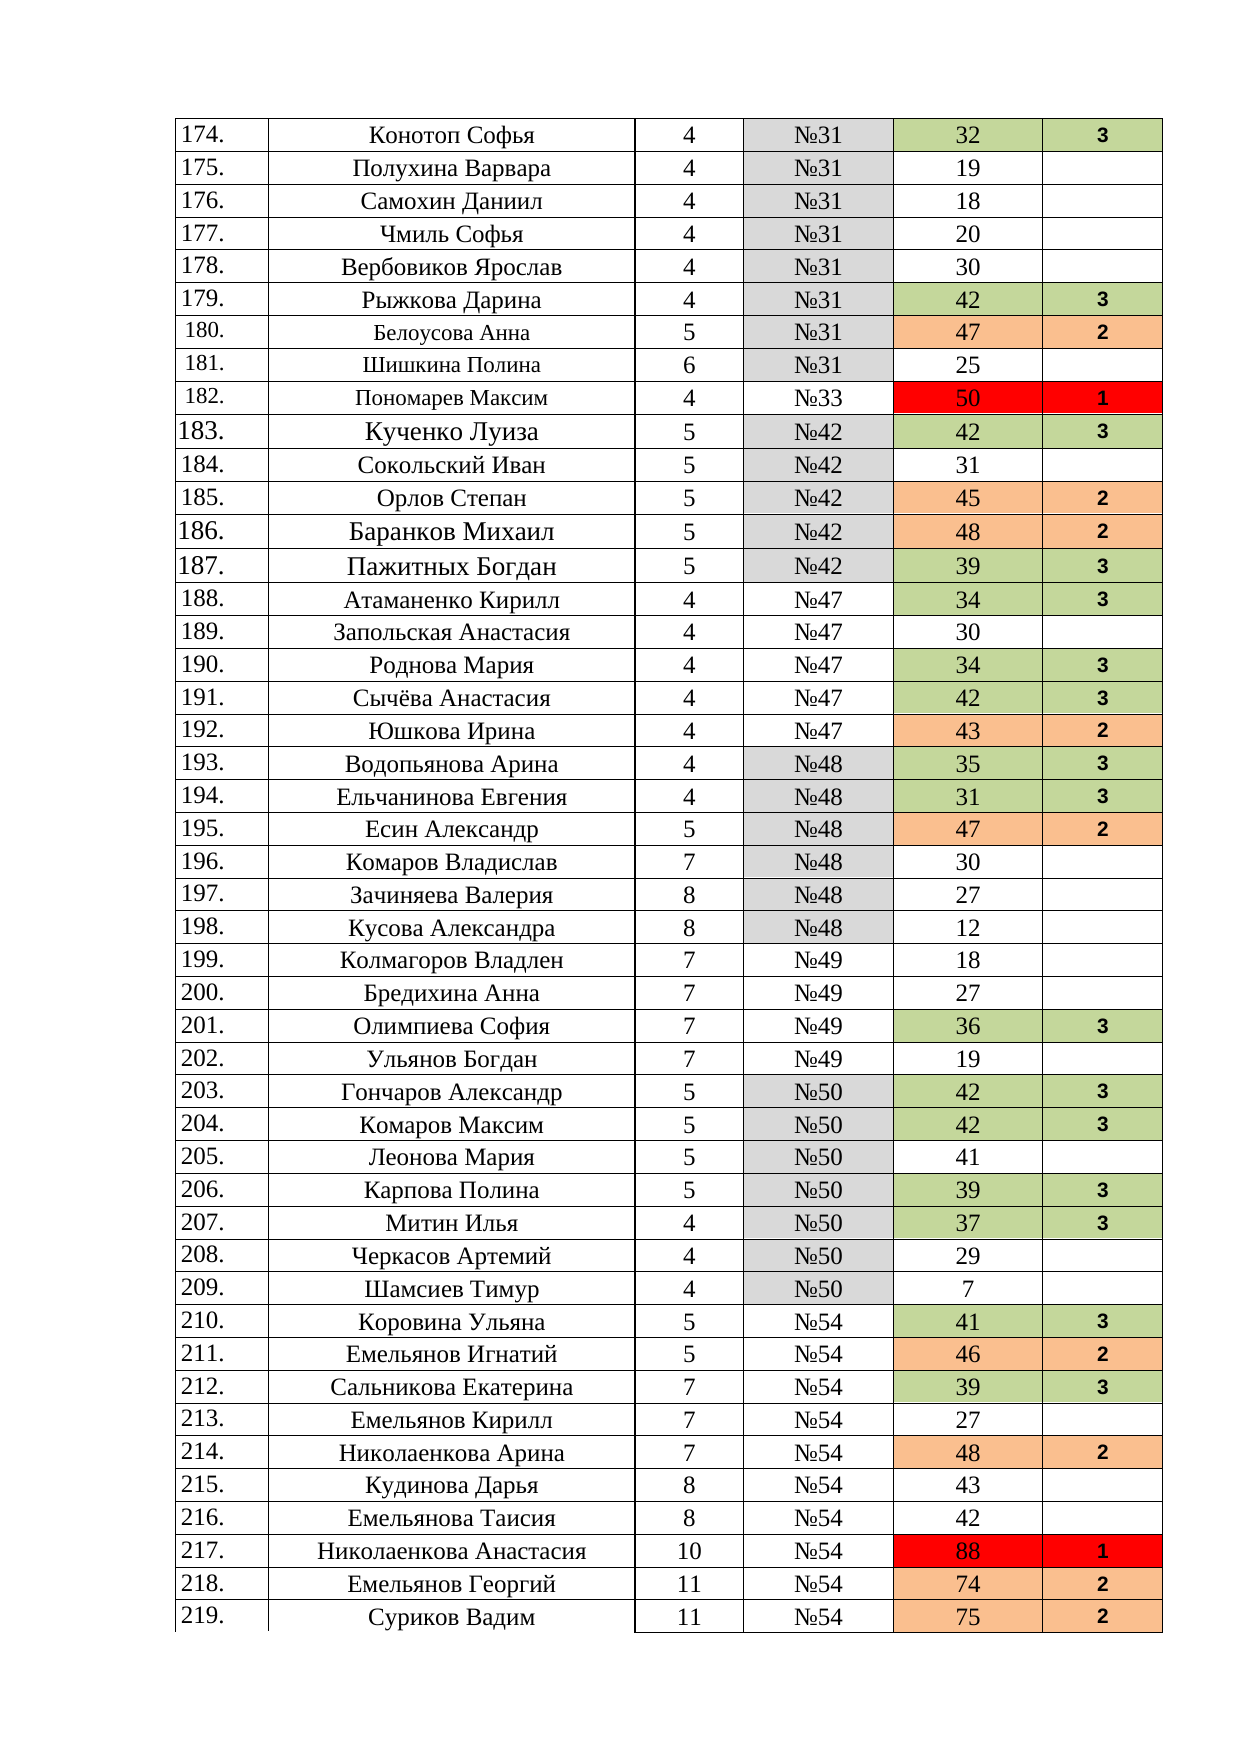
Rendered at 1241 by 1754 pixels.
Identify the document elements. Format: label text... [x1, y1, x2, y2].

table_cell 7 [636, 1404, 743, 1435]
table_cell №54 [744, 1469, 893, 1501]
table_cell №50 [744, 1141, 893, 1173]
table_cell Сокольский Иван [269, 449, 634, 481]
table_cell [1043, 911, 1162, 943]
table_cell 4 [636, 616, 743, 648]
table_cell Кусова Александра [269, 911, 634, 943]
table_cell [176, 1338, 268, 1370]
table_cell [176, 1010, 268, 1042]
table_cell [176, 1305, 268, 1337]
table_cell Емельянов Кирилл [269, 1404, 634, 1435]
table_cell Вербовиков Ярослав [269, 250, 634, 282]
table_cell 5 [636, 1075, 743, 1107]
table_cell Ульянов Богдан [269, 1043, 634, 1074]
table_cell 27 [894, 879, 1042, 910]
table_cell 3 [1043, 649, 1162, 681]
table_cell Есин Александр [269, 813, 634, 845]
table_cell 4 [636, 119, 743, 151]
table_cell [176, 616, 268, 648]
table_cell [176, 1502, 268, 1534]
table_cell 7 [894, 1272, 1042, 1304]
table_cell 34 [894, 583, 1042, 615]
table_cell [176, 382, 268, 413]
table_cell 48 [894, 515, 1042, 548]
table_cell 3 [1043, 1108, 1162, 1140]
table_cell [176, 152, 268, 184]
table_cell [176, 813, 268, 845]
table_cell 2 [1043, 1568, 1162, 1599]
table_cell [176, 715, 268, 746]
table_cell [176, 1043, 268, 1074]
table_cell 45 [894, 482, 1042, 513]
table_cell [176, 1469, 268, 1501]
table_cell №50 [744, 1207, 893, 1238]
table_cell [176, 1600, 268, 1632]
table_cell №50 [744, 1075, 893, 1107]
table_cell [1043, 1272, 1162, 1304]
table_cell №31 [744, 283, 893, 315]
table_cell [176, 846, 268, 877]
table_cell 18 [894, 944, 1042, 976]
table_cell Черкасов Артемий [269, 1240, 634, 1271]
table_cell 88 [894, 1535, 1042, 1567]
table_cell №54 [744, 1600, 893, 1632]
table_cell 4 [636, 250, 743, 282]
table_cell 3 [1043, 1010, 1162, 1042]
table_cell №54 [744, 1436, 893, 1468]
table_cell №54 [744, 1305, 893, 1337]
table_cell [1043, 1502, 1162, 1534]
table_cell [176, 747, 268, 779]
table_cell 3 [1043, 1371, 1162, 1402]
table_cell Шишкина Полина [269, 349, 634, 381]
table_cell №49 [744, 1043, 893, 1074]
table_cell 7 [636, 1371, 743, 1402]
table_cell 30 [894, 616, 1042, 648]
table_cell [1043, 944, 1162, 976]
table_cell 6 [636, 349, 743, 381]
table_cell 8 [636, 879, 743, 910]
table_cell 3 [1043, 682, 1162, 713]
table_cell [176, 1436, 268, 1468]
table_cell №31 [744, 119, 893, 151]
table_cell №48 [744, 813, 893, 845]
table_cell 4 [636, 583, 743, 615]
table_cell №50 [744, 1174, 893, 1206]
table_cell 42 [894, 682, 1042, 713]
table_cell 5 [636, 482, 743, 513]
table_cell 8 [636, 1469, 743, 1501]
table_cell [176, 1108, 268, 1140]
table_cell [1043, 349, 1162, 381]
table_cell №47 [744, 682, 893, 713]
table_cell 4 [636, 152, 743, 184]
table_cell 5 [636, 415, 743, 448]
table_cell 18 [894, 185, 1042, 217]
table_cell 19 [894, 152, 1042, 184]
table_cell 4 [636, 649, 743, 681]
table_cell [176, 250, 268, 282]
table_cell Баранков Михаил [269, 515, 634, 548]
table_cell [1043, 218, 1162, 249]
table_cell №48 [744, 747, 893, 779]
table_cell 39 [894, 1174, 1042, 1206]
table_cell [176, 349, 268, 381]
table_cell 43 [894, 1469, 1042, 1501]
table_cell 42 [894, 1502, 1042, 1534]
table_cell 3 [1043, 1207, 1162, 1238]
table_cell Леонова Мария [269, 1141, 634, 1173]
table_cell 1 [1043, 382, 1162, 413]
table_cell Колмагоров Владлен [269, 944, 634, 976]
table_cell №50 [744, 1108, 893, 1140]
table_cell 47 [894, 316, 1042, 348]
table_cell 34 [894, 649, 1042, 681]
table_cell №47 [744, 616, 893, 648]
table_cell 46 [894, 1338, 1042, 1370]
table_cell 20 [894, 218, 1042, 249]
table_cell 7 [636, 977, 743, 1009]
table_cell Ельчанинова Евгения [269, 780, 634, 812]
table_cell №50 [744, 1272, 893, 1304]
table_cell 2 [1043, 813, 1162, 845]
table_cell №54 [744, 1502, 893, 1534]
table_cell 4 [636, 747, 743, 779]
table_cell 8 [636, 911, 743, 943]
table_cell 3 [1043, 1075, 1162, 1107]
table_cell 5 [636, 1305, 743, 1337]
table_cell [176, 1535, 268, 1567]
table_cell [176, 515, 268, 548]
table_cell [1043, 250, 1162, 282]
table_cell 42 [894, 1108, 1042, 1140]
table_cell 7 [636, 944, 743, 976]
table_cell №50 [744, 1240, 893, 1271]
table_cell №42 [744, 482, 893, 513]
table_cell Николаенкова Анастасия [269, 1535, 634, 1567]
table_cell [1043, 1469, 1162, 1501]
table_cell 42 [894, 1075, 1042, 1107]
table_cell 3 [1043, 1305, 1162, 1337]
table_cell 75 [894, 1600, 1042, 1632]
table_cell №54 [744, 1568, 893, 1599]
table_cell Суриков Вадим [268, 1600, 634, 1632]
table_cell [176, 185, 268, 217]
table_cell Юшкова Ирина [269, 715, 634, 746]
table_cell 19 [894, 1043, 1042, 1074]
table_cell 4 [636, 682, 743, 713]
table_cell 11 [636, 1600, 743, 1632]
table_cell 3 [1043, 549, 1162, 582]
table_cell №31 [744, 218, 893, 249]
table_cell 31 [894, 449, 1042, 481]
table_cell [176, 944, 268, 976]
table_cell Пажитных Богдан [269, 549, 634, 582]
table_cell 27 [894, 977, 1042, 1009]
table_cell 48 [894, 1436, 1042, 1468]
table_cell 42 [894, 283, 1042, 315]
table_cell 3 [1043, 415, 1162, 448]
table_cell 27 [894, 1404, 1042, 1435]
table_cell 2 [1043, 715, 1162, 746]
table_cell №49 [744, 977, 893, 1009]
table_cell 7 [636, 846, 743, 877]
table_cell [1043, 616, 1162, 648]
table_cell №31 [744, 152, 893, 184]
table_cell [176, 1075, 268, 1107]
table_cell [176, 449, 268, 481]
table_cell №42 [744, 515, 893, 548]
table_cell 43 [894, 715, 1042, 746]
table_cell 12 [894, 911, 1042, 943]
table_cell №47 [744, 649, 893, 681]
table_cell [176, 649, 268, 681]
table_cell [1043, 879, 1162, 910]
table_cell 4 [636, 715, 743, 746]
table_cell №48 [744, 846, 893, 877]
table_cell Комаров Владислав [269, 846, 634, 877]
table_cell [1043, 846, 1162, 877]
table_cell Зачиняева Валерия [269, 879, 634, 910]
table_cell [176, 283, 268, 315]
table_cell 41 [894, 1141, 1042, 1173]
table_cell [176, 1207, 268, 1238]
table_cell Сальникова Екатерина [269, 1371, 634, 1402]
table_cell 30 [894, 846, 1042, 877]
table_cell Роднова Мария [269, 649, 634, 681]
table_cell 2 [1043, 515, 1162, 548]
table_cell 39 [894, 549, 1042, 582]
table_cell №54 [744, 1535, 893, 1567]
table_cell Рыжкова Дарина [269, 283, 634, 315]
table_cell Николаенкова Арина [269, 1436, 634, 1468]
table_cell [176, 1404, 268, 1435]
table_cell [176, 682, 268, 713]
table_cell 25 [894, 349, 1042, 381]
table_cell 3 [1043, 283, 1162, 315]
table_cell [1043, 185, 1162, 217]
table_cell [1043, 1404, 1162, 1435]
table_cell Кученко Луиза [269, 415, 634, 448]
table_cell 29 [894, 1240, 1042, 1271]
table_cell Полухина Варвара [269, 152, 634, 184]
table_cell Емельянов Игнатий [269, 1338, 634, 1370]
table_cell 7 [636, 1436, 743, 1468]
table_cell Емельянова Таисия [269, 1502, 634, 1534]
table_cell 37 [894, 1207, 1042, 1238]
table_cell №48 [744, 780, 893, 812]
table_cell Карпова Полина [269, 1174, 634, 1206]
table_cell [176, 218, 268, 249]
table_cell 4 [636, 1272, 743, 1304]
table_cell [176, 482, 268, 513]
table_cell 3 [1043, 583, 1162, 615]
table_cell [1043, 152, 1162, 184]
table_cell Атаманенко Кирилл [269, 583, 634, 615]
table_cell Запольская Анастасия [269, 616, 634, 648]
table_cell №42 [744, 549, 893, 582]
table_cell 4 [636, 780, 743, 812]
table_cell 31 [894, 780, 1042, 812]
table_cell [176, 415, 268, 448]
table_cell 1 [1043, 1535, 1162, 1567]
table_cell 3 [1043, 747, 1162, 779]
table_cell 2 [1043, 1436, 1162, 1468]
table_cell Орлов Степан [269, 482, 634, 513]
table_cell [1043, 1141, 1162, 1173]
table_cell [176, 119, 268, 151]
table_cell 4 [636, 185, 743, 217]
table_cell Белоусова Анна [269, 316, 634, 348]
table_cell Коровина Ульяна [269, 1305, 634, 1337]
table_cell 2 [1043, 1600, 1162, 1632]
table_cell №54 [744, 1371, 893, 1402]
table_cell 3 [1043, 1174, 1162, 1206]
table_cell Конотоп Софья [269, 119, 634, 151]
table_cell [176, 1141, 268, 1173]
table_cell [176, 1174, 268, 1206]
table_cell 3 [1043, 119, 1162, 151]
table_cell 5 [636, 1141, 743, 1173]
table_cell 5 [636, 449, 743, 481]
table_cell 4 [636, 1240, 743, 1271]
table_cell №42 [744, 449, 893, 481]
table_cell [1043, 1043, 1162, 1074]
table_cell [1043, 1240, 1162, 1271]
table_cell 5 [636, 1338, 743, 1370]
table_cell 5 [636, 515, 743, 548]
table_cell [176, 1371, 268, 1402]
table_cell 5 [636, 1108, 743, 1140]
table_cell 5 [636, 316, 743, 348]
table_cell №31 [744, 316, 893, 348]
table_cell [176, 780, 268, 812]
table_cell 4 [636, 382, 743, 413]
table_cell Сычёва Анастасия [269, 682, 634, 713]
table_cell 4 [636, 218, 743, 249]
table_cell №42 [744, 415, 893, 448]
table_cell [176, 879, 268, 910]
table_cell 5 [636, 813, 743, 845]
table_cell 30 [894, 250, 1042, 282]
table_cell Водопьянова Арина [269, 747, 634, 779]
table_cell Чмиль Софья [269, 218, 634, 249]
table_cell №47 [744, 715, 893, 746]
table_cell №54 [744, 1338, 893, 1370]
table_cell №49 [744, 1010, 893, 1042]
table_cell №49 [744, 944, 893, 976]
table_cell [176, 316, 268, 348]
table_cell 42 [894, 415, 1042, 448]
table_cell [176, 977, 268, 1009]
table_cell 74 [894, 1568, 1042, 1599]
table_cell 2 [1043, 316, 1162, 348]
table_cell [1043, 449, 1162, 481]
table_cell Емельянов Георгий [269, 1568, 634, 1599]
table_cell Олимпиева София [269, 1010, 634, 1042]
table_cell №31 [744, 185, 893, 217]
table_cell 2 [1043, 1338, 1162, 1370]
table_cell №48 [744, 879, 893, 910]
table_cell 36 [894, 1010, 1042, 1042]
table_cell 8 [636, 1502, 743, 1534]
table_cell [176, 1568, 268, 1599]
table_cell №47 [744, 583, 893, 615]
table_cell 39 [894, 1371, 1042, 1402]
table_cell 5 [636, 1174, 743, 1206]
table_cell №54 [744, 1404, 893, 1435]
table_cell [176, 583, 268, 615]
table_cell Шамсиев Тимур [269, 1272, 634, 1304]
table_cell [176, 1240, 268, 1271]
table_cell 4 [636, 283, 743, 315]
table_cell Кудинова Дарья [269, 1469, 634, 1501]
table_cell №48 [744, 911, 893, 943]
table_cell 4 [636, 1207, 743, 1238]
table_cell Бредихина Анна [269, 977, 634, 1009]
table_cell 50 [894, 382, 1042, 413]
table_cell Самохин Даниил [269, 185, 634, 217]
table_cell [176, 911, 268, 943]
table_cell №31 [744, 250, 893, 282]
table_cell 41 [894, 1305, 1042, 1337]
table_cell 5 [636, 549, 743, 582]
table_cell Гончаров Александр [269, 1075, 634, 1107]
table_cell 7 [636, 1010, 743, 1042]
table_cell 35 [894, 747, 1042, 779]
table_cell 32 [894, 119, 1042, 151]
table_cell [176, 1272, 268, 1304]
table_cell 11 [636, 1568, 743, 1599]
table_cell 3 [1043, 780, 1162, 812]
table_cell Митин Илья [269, 1207, 634, 1238]
table_cell 7 [636, 1043, 743, 1074]
table_cell 10 [636, 1535, 743, 1567]
table_cell №33 [744, 382, 893, 413]
table_cell №31 [744, 349, 893, 381]
table_cell 47 [894, 813, 1042, 845]
table_cell Комаров Максим [269, 1108, 634, 1140]
table_cell Пономарев Максим [269, 382, 634, 413]
table_cell 2 [1043, 482, 1162, 513]
table_cell [176, 549, 268, 582]
table_cell [1043, 977, 1162, 1009]
